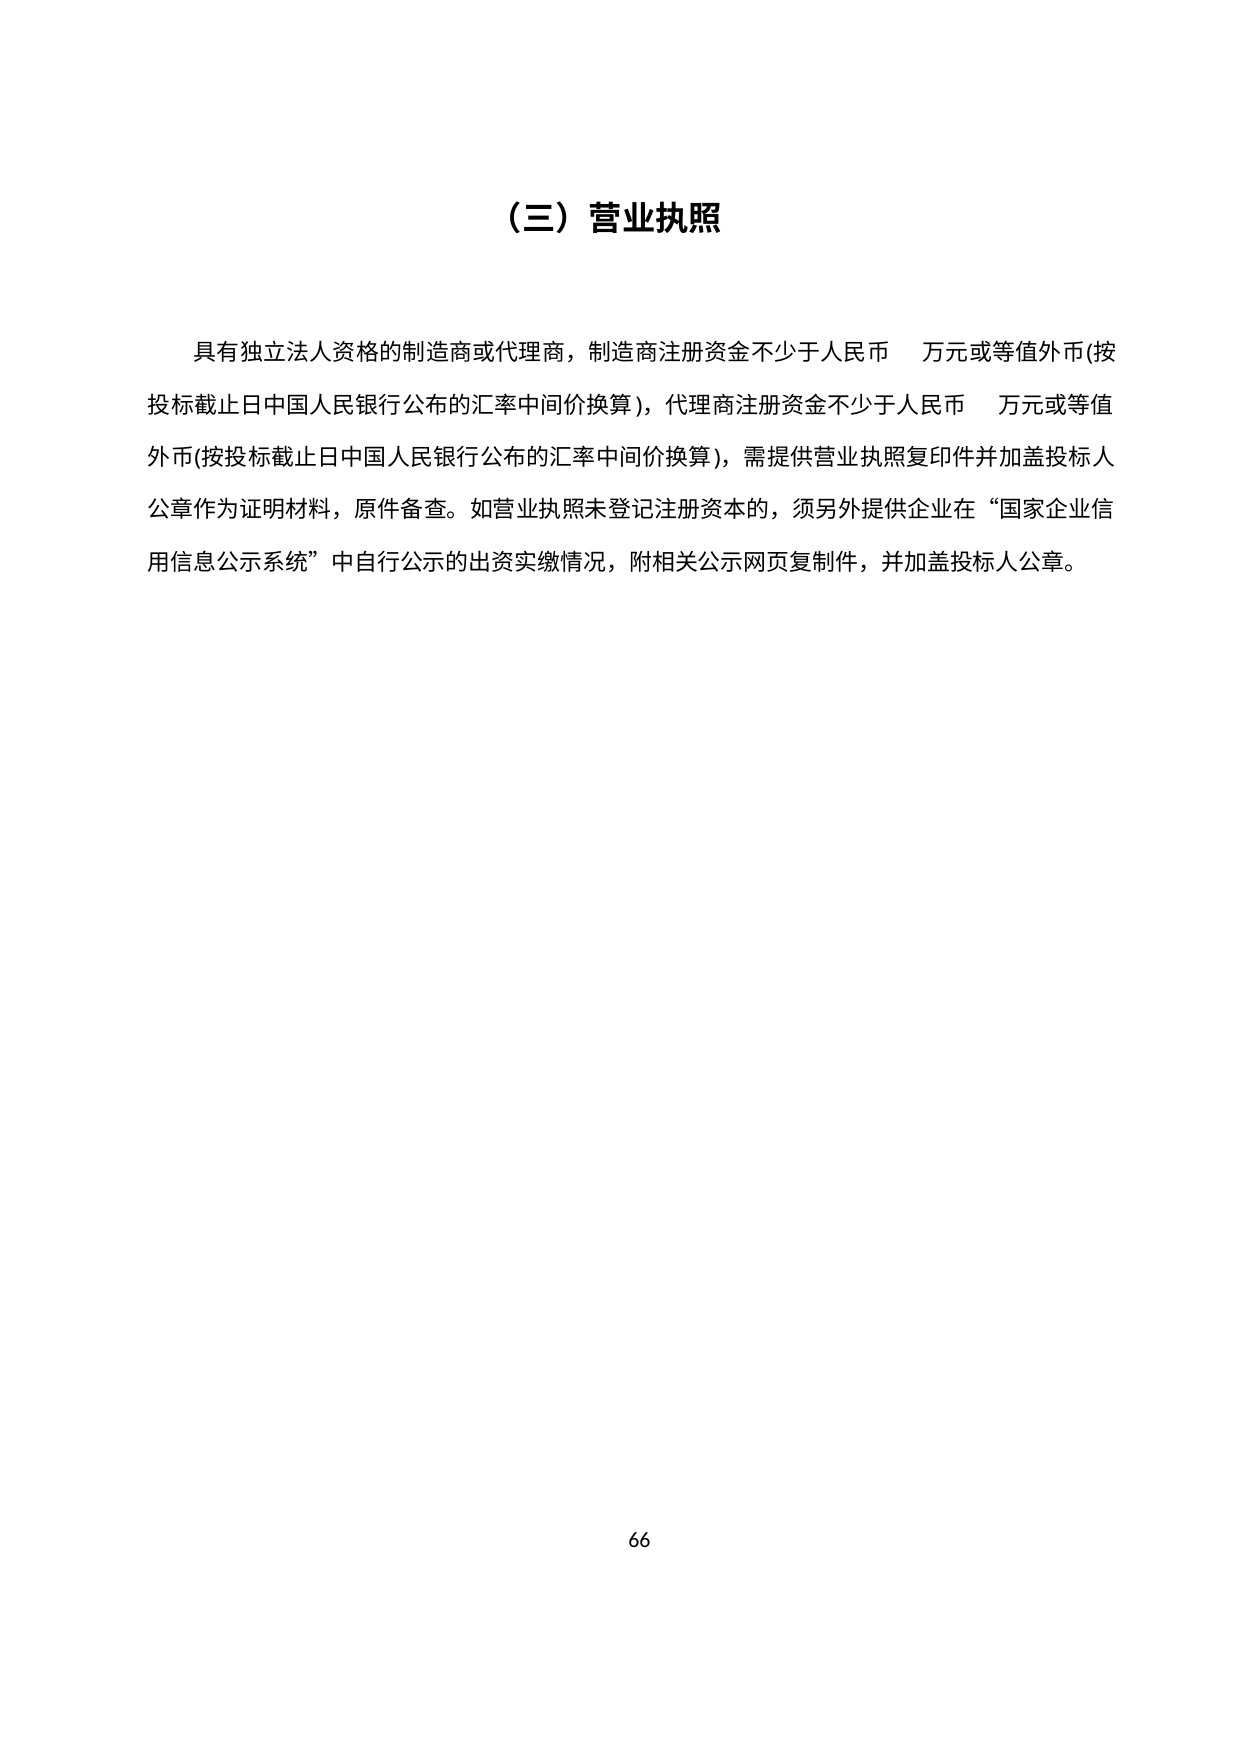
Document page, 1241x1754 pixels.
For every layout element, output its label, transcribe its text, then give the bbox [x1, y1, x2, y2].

text 具有独立法人资格的制造商或代理商，制造商注册资金不少于人民币 万元或等值外币(按投标截止日中国人民银行公布的汇率中间价换算)，代理商注册资金不少于人民币 万元或等值外币(按投标截止日中国人民银行公布的汇率中间价换算)，需提供营业执照复印件并加盖投标人公章作为证明材料，原件备查。如营业执照未登记注册资本的，须另外提供企业在“国家企业信用信息公示系统”中自行公示的出资实缴情况，附相关公示网页复制件，并加盖投标人公章。 [148, 333, 1116, 576]
text （三）营业执照 [92, 192, 1118, 240]
